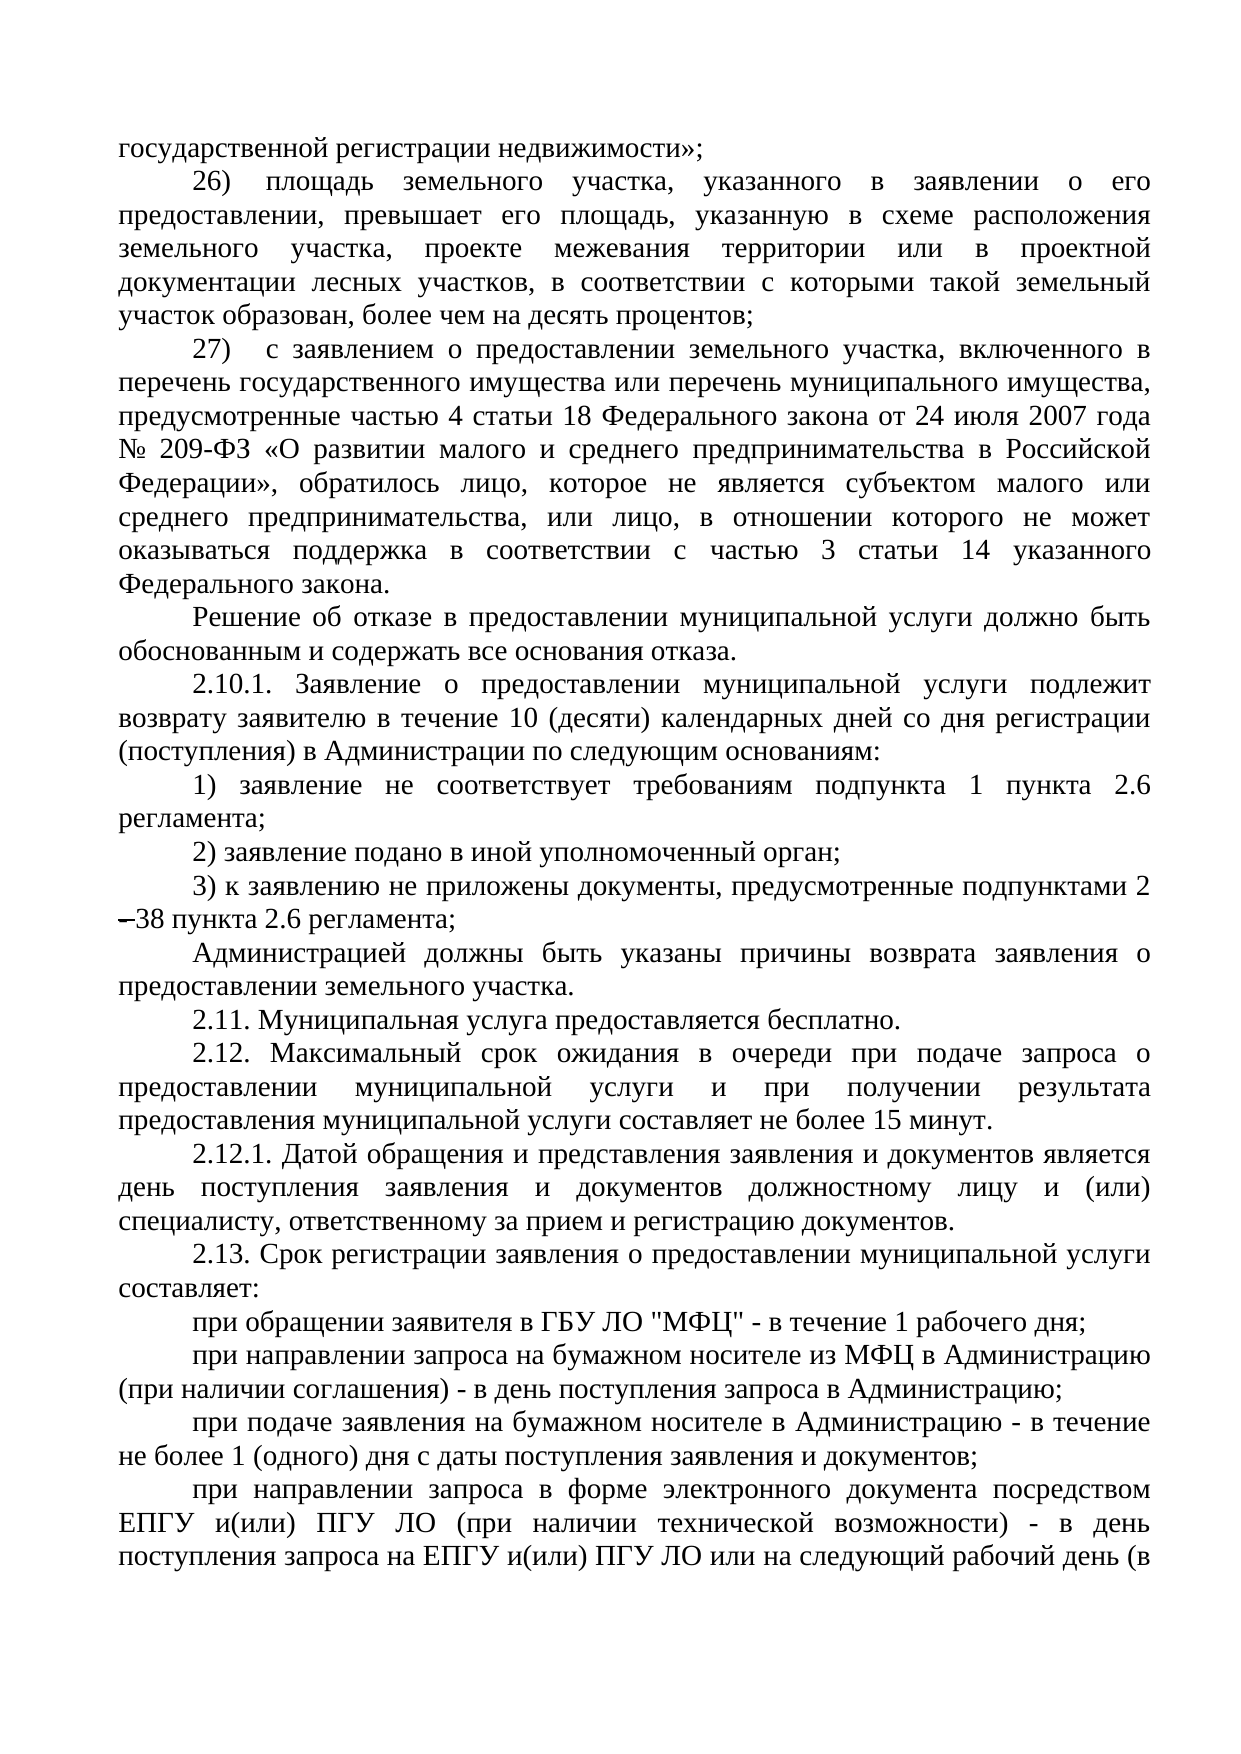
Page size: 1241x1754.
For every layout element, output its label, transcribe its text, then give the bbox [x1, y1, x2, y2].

list площадь земельного участка, указанного в заявлении о его предоставлении, превышает его площадь, указанную в схеме расположения земельного участка, проекте межевания территории или в проектной документации лесных участков, в соответствии с которыми такой земельный участок образован, более чем на десять процентов; [118, 163, 1152, 331]
text 2.13. Срок регистрации заявления о предоставлении муниципальной услуги составляет: [118, 1237, 1152, 1304]
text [118, 1471, 1152, 1572]
text при подаче заявления на бумажном носителе в Администрацию - в течение не более 1 (одного) дня с даты поступления заявления и документов; [118, 1404, 1152, 1471]
text 2.10.1. Заявление о предоставлении муниципальной услуги подлежит возврату заявителю в течение 10 (десяти) календарных дней со дня регистрации (поступления) в Администрации по следующим основаниям: [118, 666, 1152, 767]
text 2.12. Максимальный срок ожидания в очереди при подаче запроса о предоставлении муниципальной услуги и при получении результата предоставления муниципальной услуги составляет не более 15 минут. [118, 1035, 1152, 1136]
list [118, 130, 1152, 163]
text при направлении запроса на бумажном носителе из МФЦ в Администрацию (при наличии соглашения) - в день поступления запроса в Администрацию; [118, 1337, 1152, 1404]
text 2.11. Муниципальная услуга предоставляется бесплатно. [118, 1002, 1152, 1035]
list с заявлением о предоставлении земельного участка, включенного в перечень государственного имущества или перечень муниципального имущества, предусмотренные частью 4 статьи 18 Федерального закона от 24 июля 2007 года № 209-ФЗ «О развитии малого и среднего предпринимательства в Российской Федерации», обратилось лицо, которое не является субъектом малого или среднего предпринимательства, или лицо, в отношении которого не может оказываться поддержка в соответствии с частью 3 статьи 14 указанного Федерального закона. [118, 331, 1152, 599]
text при обращении заявителя в ГБУ ЛО "МФЦ" - в течение 1 рабочего дня; [118, 1304, 1152, 1337]
list Решение об отказе в предоставлении муниципальной услуги должно быть обоснованным и содержать все основания отказа. [118, 599, 1152, 666]
text 3) к заявлению не приложены документы, предусмотренные подпунктами 2 - 38 пункта 2.6 регламента; [118, 868, 1152, 935]
text Администрацией должны быть указаны причины возврата заявления о предоставлении земельного участка. [118, 935, 1152, 1002]
text 2) заявление подано в иной уполномоченный орган; [118, 834, 1152, 868]
text 1) заявление не соответствует требованиям подпункта 1 пункта 2.6 регламента; [118, 767, 1152, 834]
text 2.12.1. Датой обращения и представления заявления и документов является день поступления заявления и документов должностному лицу и (или) специалисту, ответственному за прием и регистрацию документов. [118, 1136, 1152, 1237]
